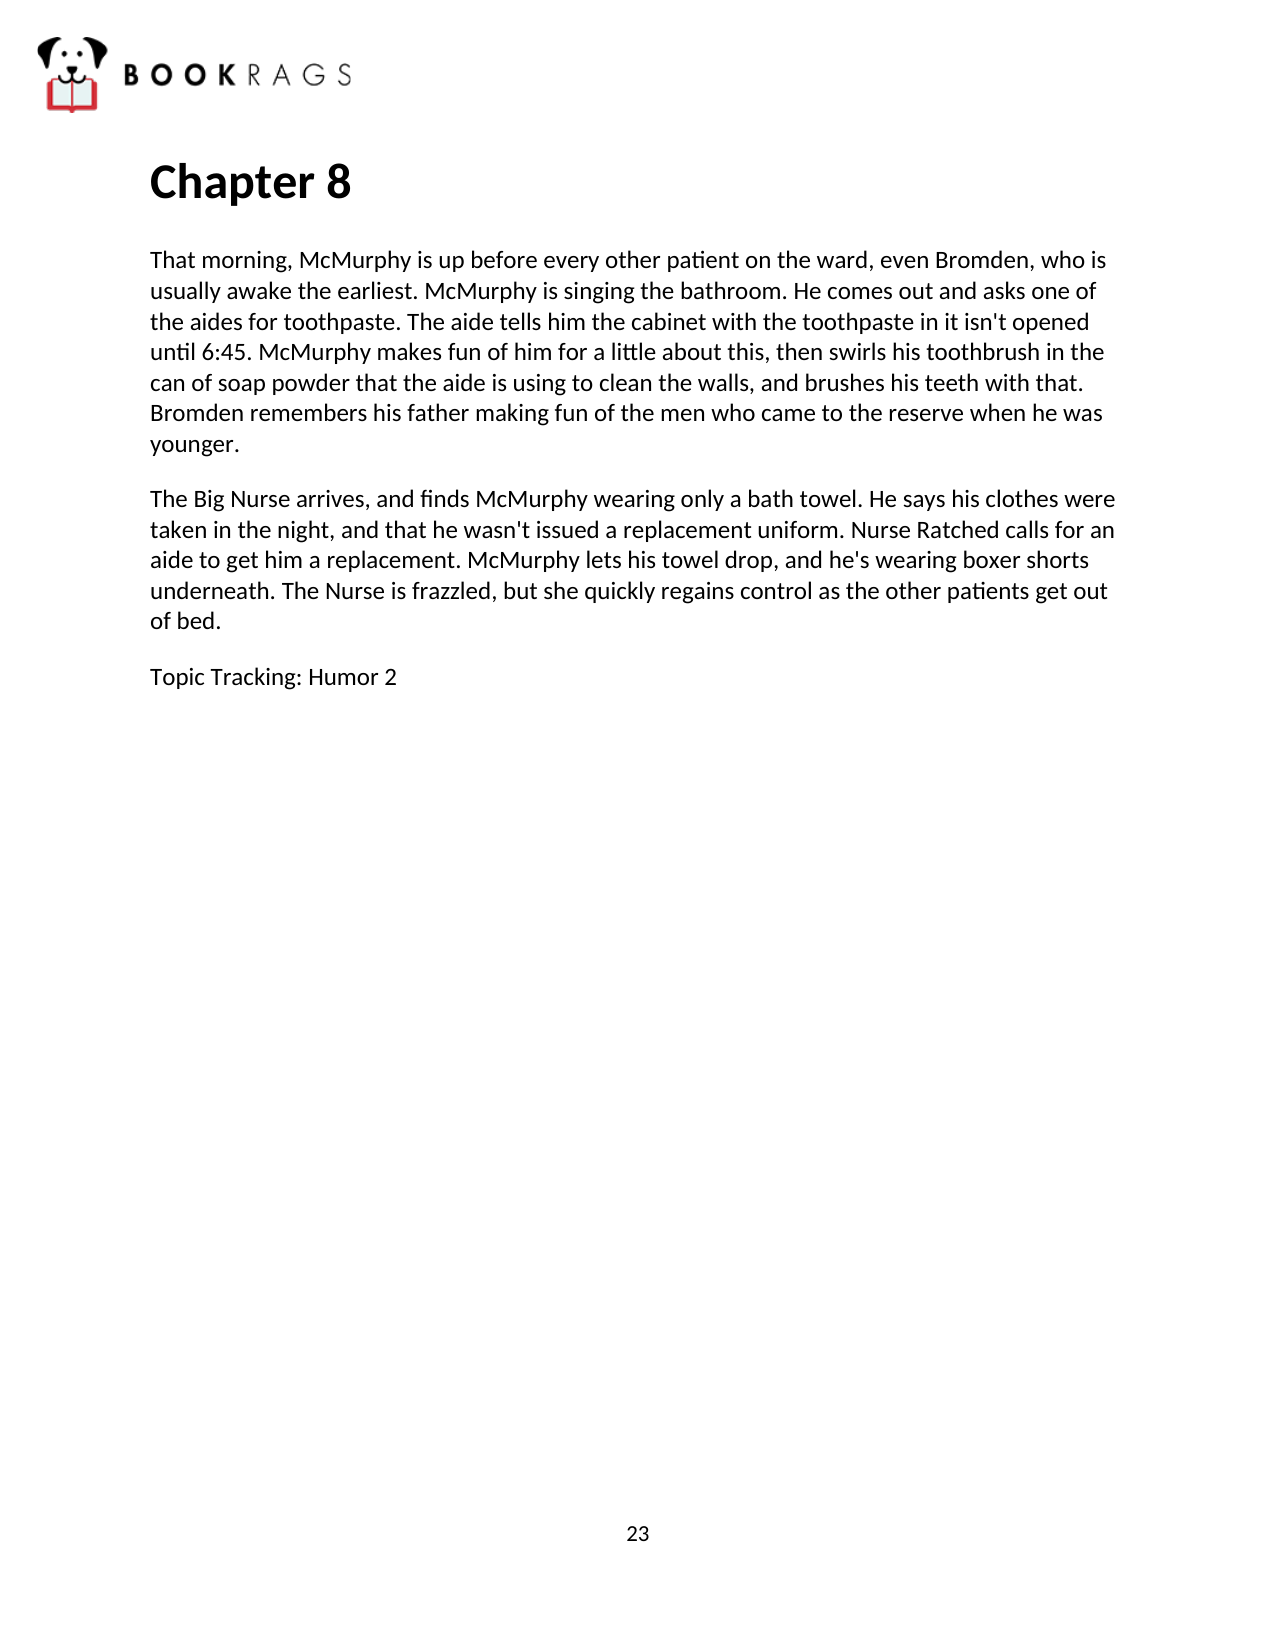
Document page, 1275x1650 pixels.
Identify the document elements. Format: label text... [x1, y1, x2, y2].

text Topic Tracking: Humor 2 [150, 661, 1125, 691]
picture [37, 37, 351, 113]
text That morning, McMurphy is up before every other patient on the ward, even Bromden, who is usually awake the earliest. McMurphy is singing the bathroom. He comes out and asks one of the aides for toothpaste. The aide tells him the cabinet with the toothpaste in it isn't opened until 6:45. McMurphy makes fun of him for a little about this, then swirls his toothbrush in the can of soap powder that the aide is using to clean the walls, and brushes his teeth with that. Bromden remembers his father making fun of the men who came to the reserve when he was younger. [150, 244, 1125, 458]
text The Big Nurse arrives, and finds McMurphy wearing only a bath towel. He says his clothes were taken in the night, and that he wasn't issued a replacement uniform. Nurse Ratched calls for an aide to get him a replacement. McMurphy lets his towel drop, and he's wearing boxer shorts underneath. The Nurse is frazzled, but she quickly regains control as the other patients get out of bed. [150, 483, 1125, 636]
text Chapter 8 [150, 150, 1125, 211]
